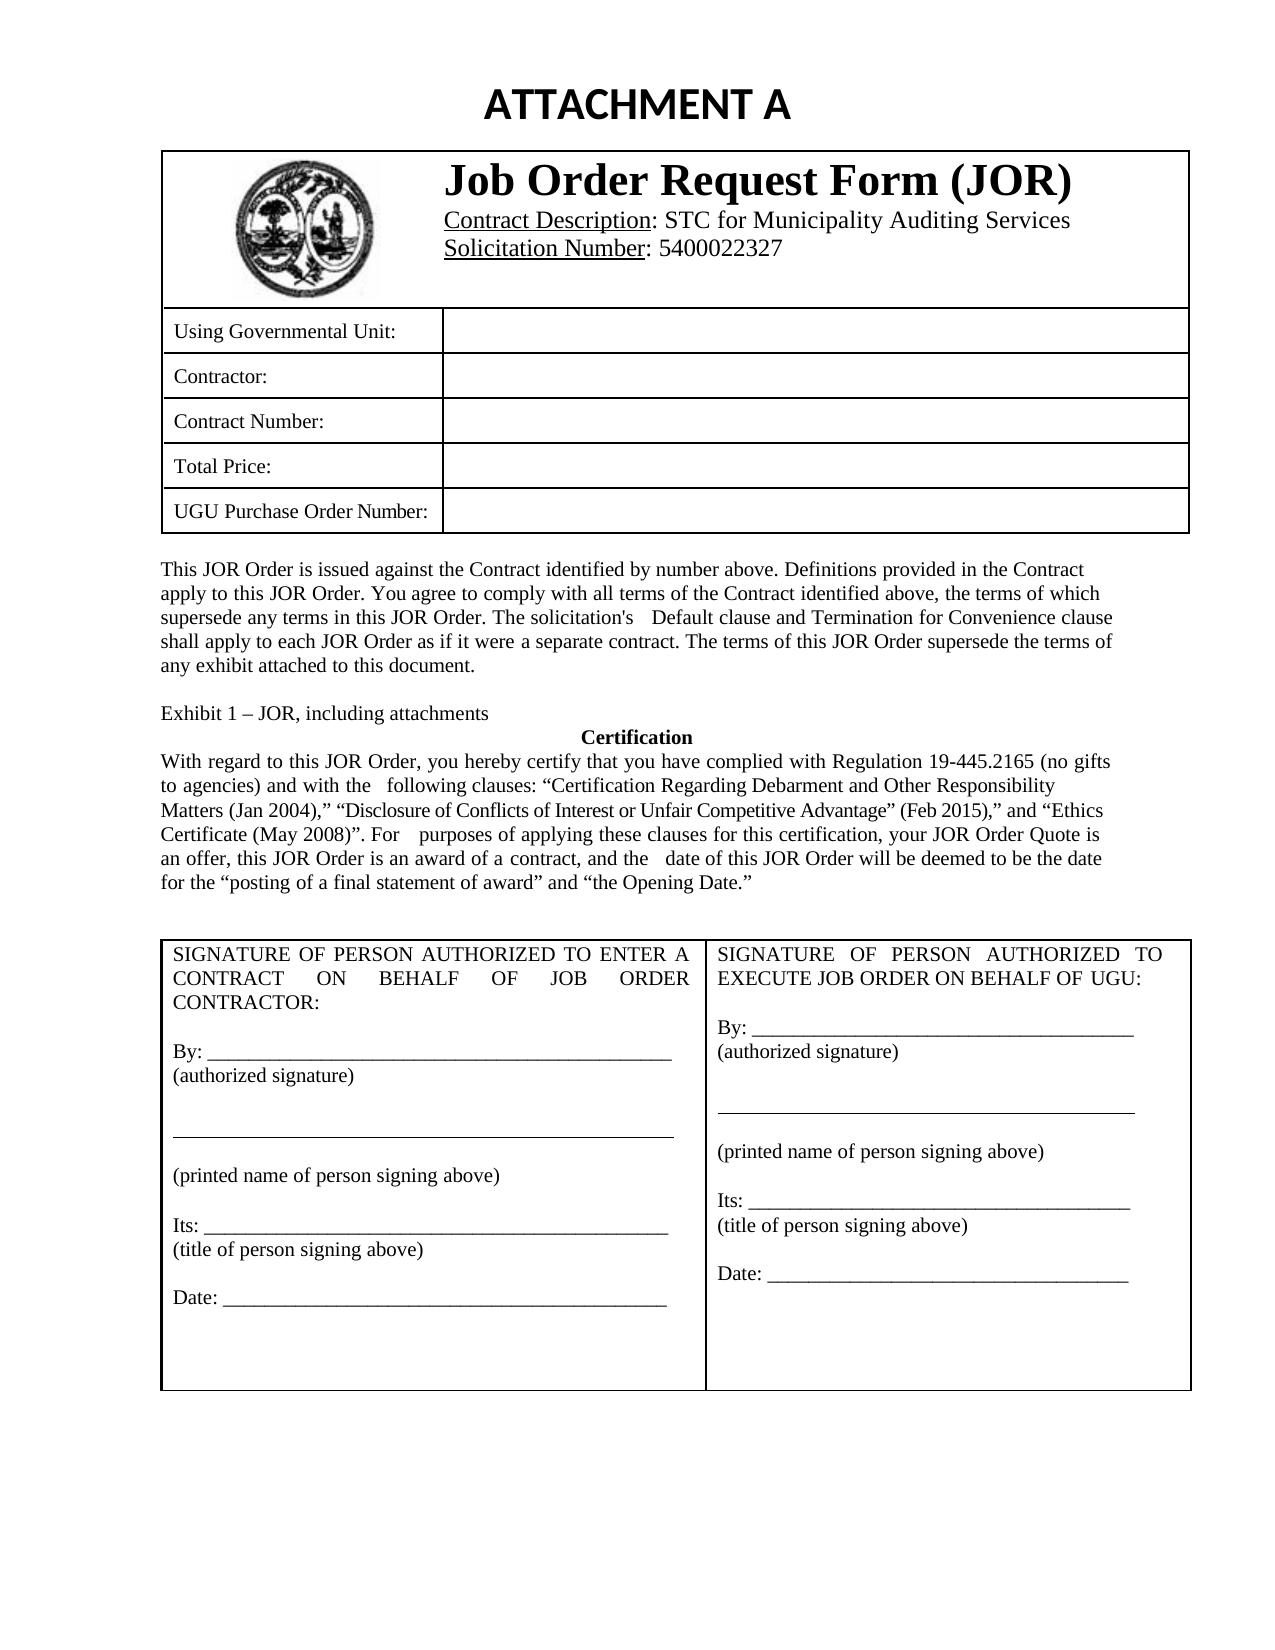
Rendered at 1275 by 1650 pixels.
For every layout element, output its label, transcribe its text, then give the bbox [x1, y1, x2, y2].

table_cell UGU Purchase Order Number: [163, 488, 442, 532]
table_cell [444, 354, 1188, 397]
table_cell Using Governmental Unit: [163, 308, 442, 352]
table_cell [444, 399, 1188, 442]
table_header [163, 152, 443, 307]
text This JOR Order is issued against the Contract identified by number above. Definitions provided in the Contract apply to this JOR Order. You agree to comply with all terms of the Contract identified above, the terms of which supersede any terms in this JOR Order. The solicitation's Default clause and Termination for Convenience clause shall apply to each JOR Order as if it were a separate contract. The terms of this JOR Order supersede the terms of any exhibit attached to this document. [160, 557, 1113, 677]
table_cell [444, 444, 1188, 487]
table_cell Total Price: [163, 443, 442, 487]
table_cell Contractor: [163, 353, 442, 397]
text Certification [455, 725, 818, 749]
table_header Job Order Request Form (JOR) Contract Description: STC for Municipality Auditing Services Solicitation Number: 5400022327 [443, 152, 1188, 307]
table_header SIGNATURE OF PERSON AUTHORIZED TO EXECUTE JOB ORDER ON BEHALF OF UGU: By: _____________________________________ (authorized signature) (printed name of person signing above) Its: _____________________________________ (title of person signing above) Date: ___________________________________ [707, 941, 1190, 1389]
picture [230, 158, 381, 301]
table_cell [444, 309, 1188, 352]
table_header SIGNATURE OF PERSON AUTHORIZED TO ENTER A CONTRACT ON BEHALF OF JOB ORDER CONTRACTOR: By: _____________________________________________ (authorized signature) (printed name of person signing above) Its: _____________________________________________ (title of person signing above) Date: ___________________________________________ [163, 941, 705, 1389]
text With regard to this JOR Order, you hereby certify that you have complied with Regulation 19-445.2165 (no gifts to agencies) and with the following clauses: “Certification Regarding Debarment and Other Responsibility Matters (Jan 2004),” “Disclosure of Conflicts of Interest or Unfair Competitive Advantage” (Feb 2015),” and “Ethics Certificate (May 2008)”. For purposes of applying these clauses for this certification, your JOR Order Quote is an offer, this JOR Order is an award of a contract, and the date of this JOR Order will be deemed to be the date for the “posting of a final statement of award” and “the Opening Date.” [160, 749, 1113, 894]
table_cell Contract Number: [163, 398, 442, 442]
text Exhibit 1 – JOR, including attachments [160, 701, 1113, 725]
table_cell [444, 489, 1188, 532]
